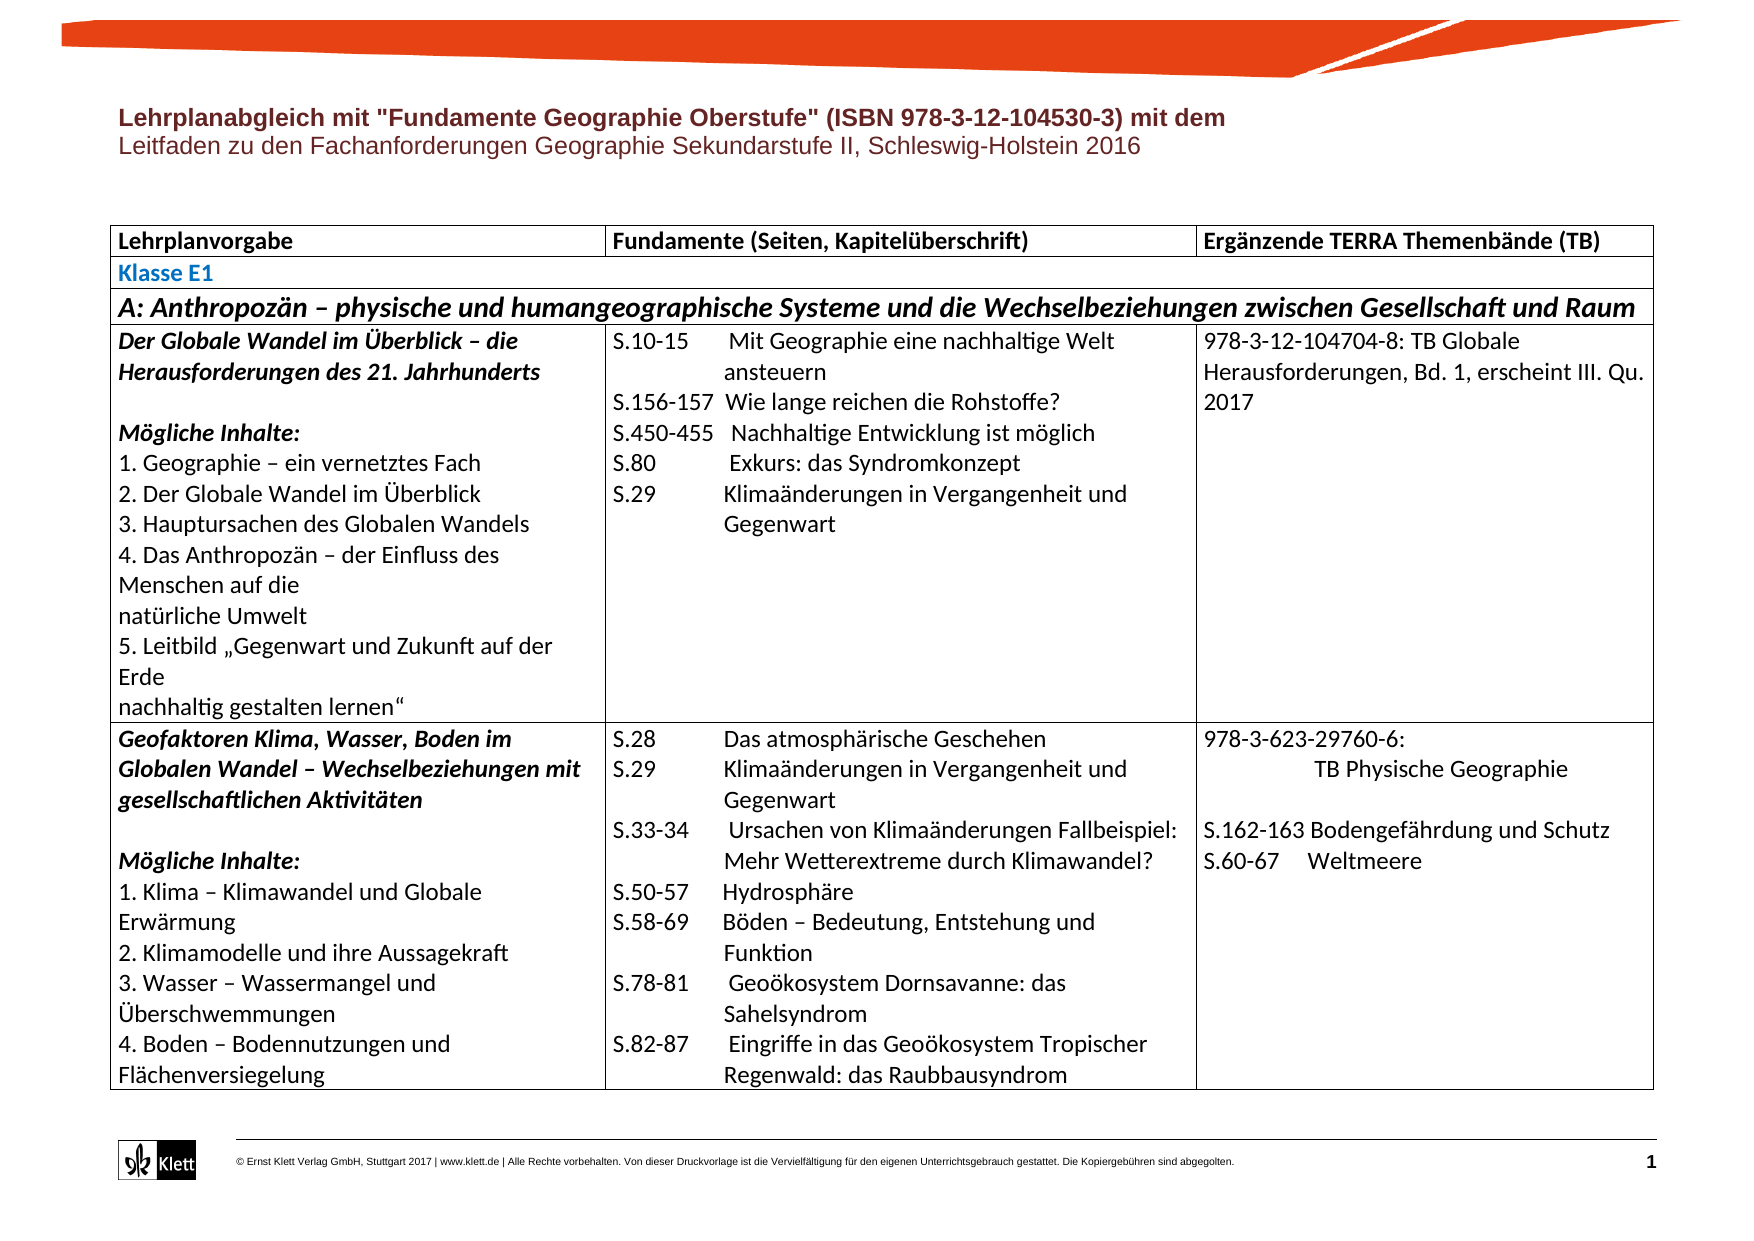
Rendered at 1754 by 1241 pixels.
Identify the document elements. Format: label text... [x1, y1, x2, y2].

table_cell Klasse E1 [111, 257, 1653, 288]
table_header Lehrplanvorgabe [111, 226, 605, 256]
table_header Fundamente (Seiten, Kapitelüberschrift) [606, 226, 1196, 256]
table_cell 978-3-623-29760-6: TB Physische Geographie S.162-163 Bodengefährdung und Schutz S.60-67 Weltmeere [1197, 723, 1653, 1089]
table_cell S.10-15 Mit Geographie eine nachhaltige Welt ansteuern S.156-157 Wie lange reichen die Rohstoffe? S.450-455 Nachhaltige Entwicklung ist möglich S.80 Exkurs: das Syndromkonzept S.29 Klimaänderungen in Vergangenheit und Gegenwart [606, 325, 1196, 722]
table_header Ergänzende TERRA Themenbände (TB) [1197, 226, 1653, 256]
table_cell 978-3-12-104704-8: TB Globale Herausforderungen, Bd. 1, erscheint III. Qu. 2017 [1197, 325, 1653, 722]
table_cell A: Anthropozän – physische und humangeographische Systeme und die Wechselbeziehungen zwischen Gesellschaft und Raum [111, 289, 1653, 324]
picture [118, 1140, 196, 1180]
table_cell Der Globale Wandel im Überblick – die Herausforderungen des 21. Jahrhunderts Mögliche Inhalte: 1. Geographie – ein vernetztes Fach 2. Der Globale Wandel im Überblick 3. Hauptursachen des Globalen Wandels 4. Das Anthropozän – der Einfluss des Menschen auf die natürliche Umwelt 5. Leitbild „Gegenwart und Zukunft auf der Erde nachhaltig gestalten lernen“ [111, 325, 605, 722]
